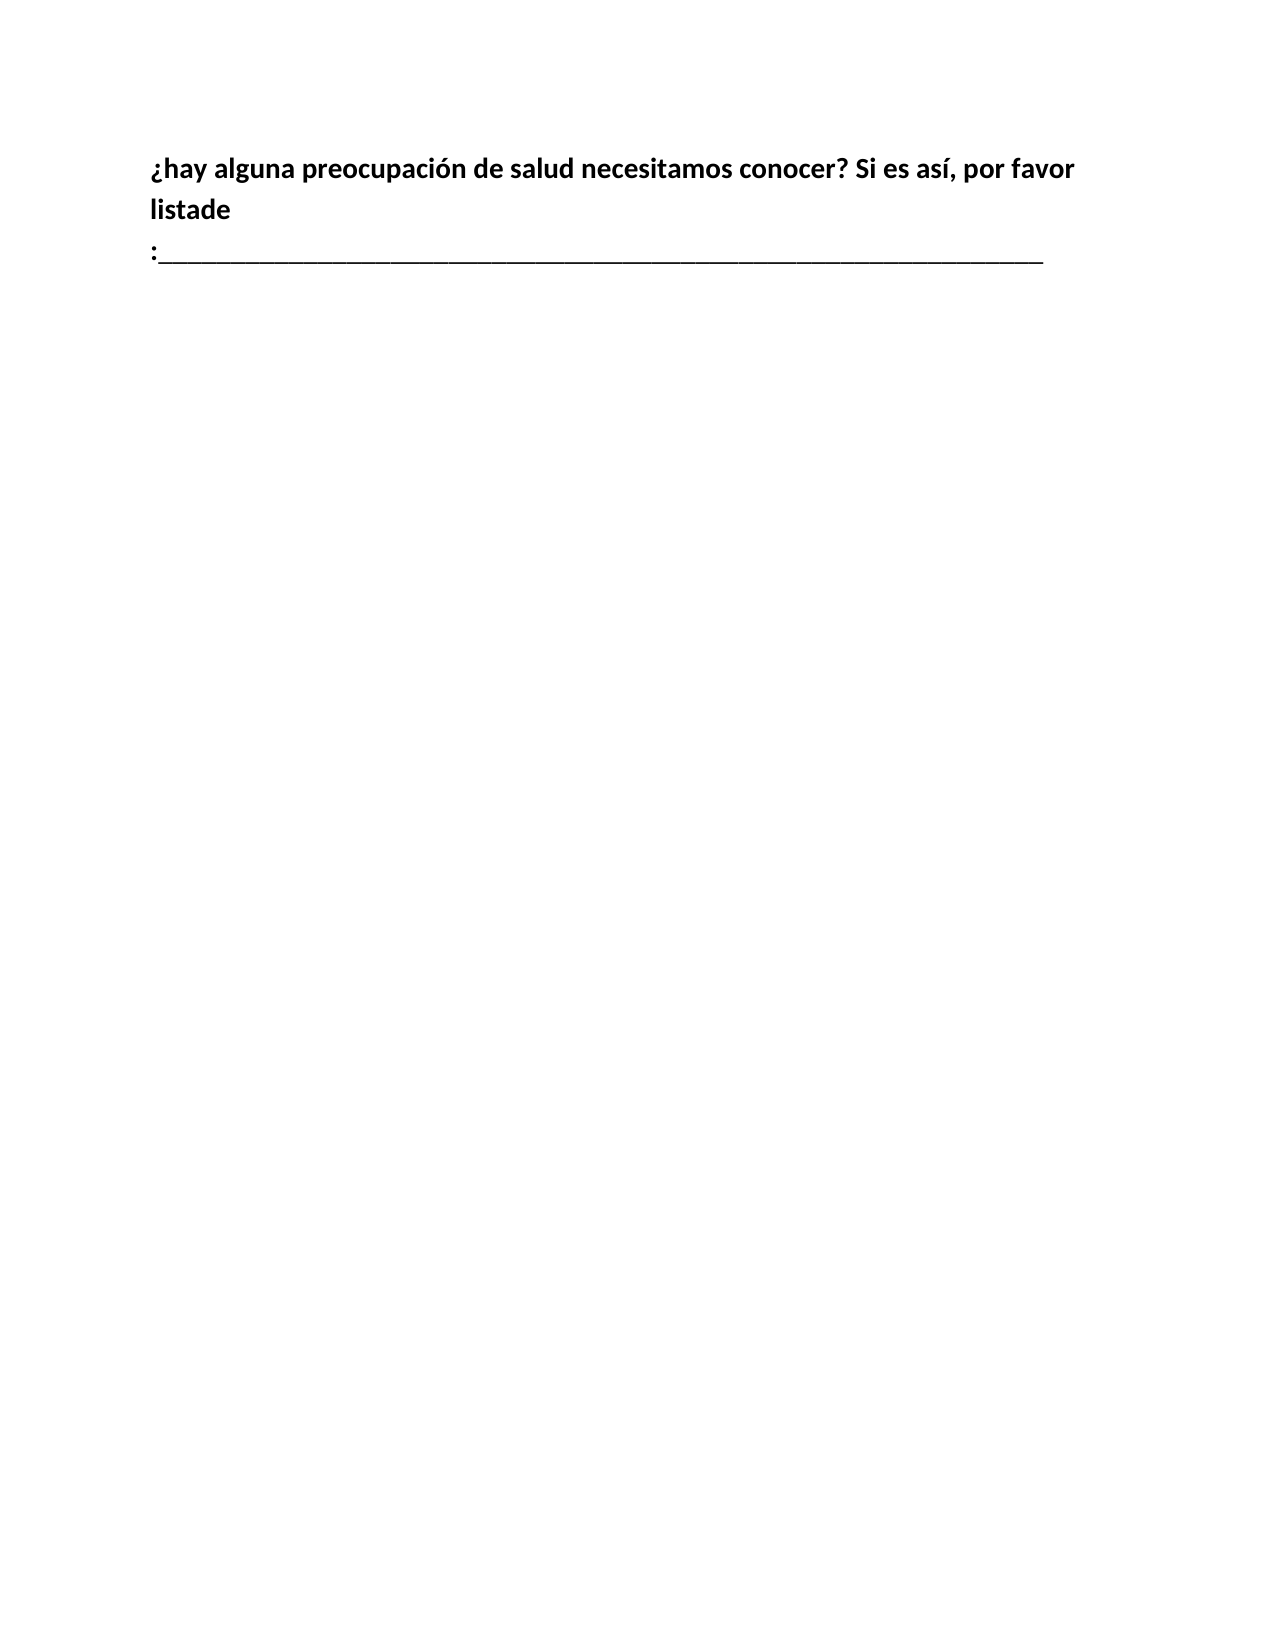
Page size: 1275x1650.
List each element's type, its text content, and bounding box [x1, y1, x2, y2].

text ¿hay alguna preocupación de salud necesitamos conocer? Si es así, por favor listade:_____________________________________________________________ [150, 150, 1125, 267]
